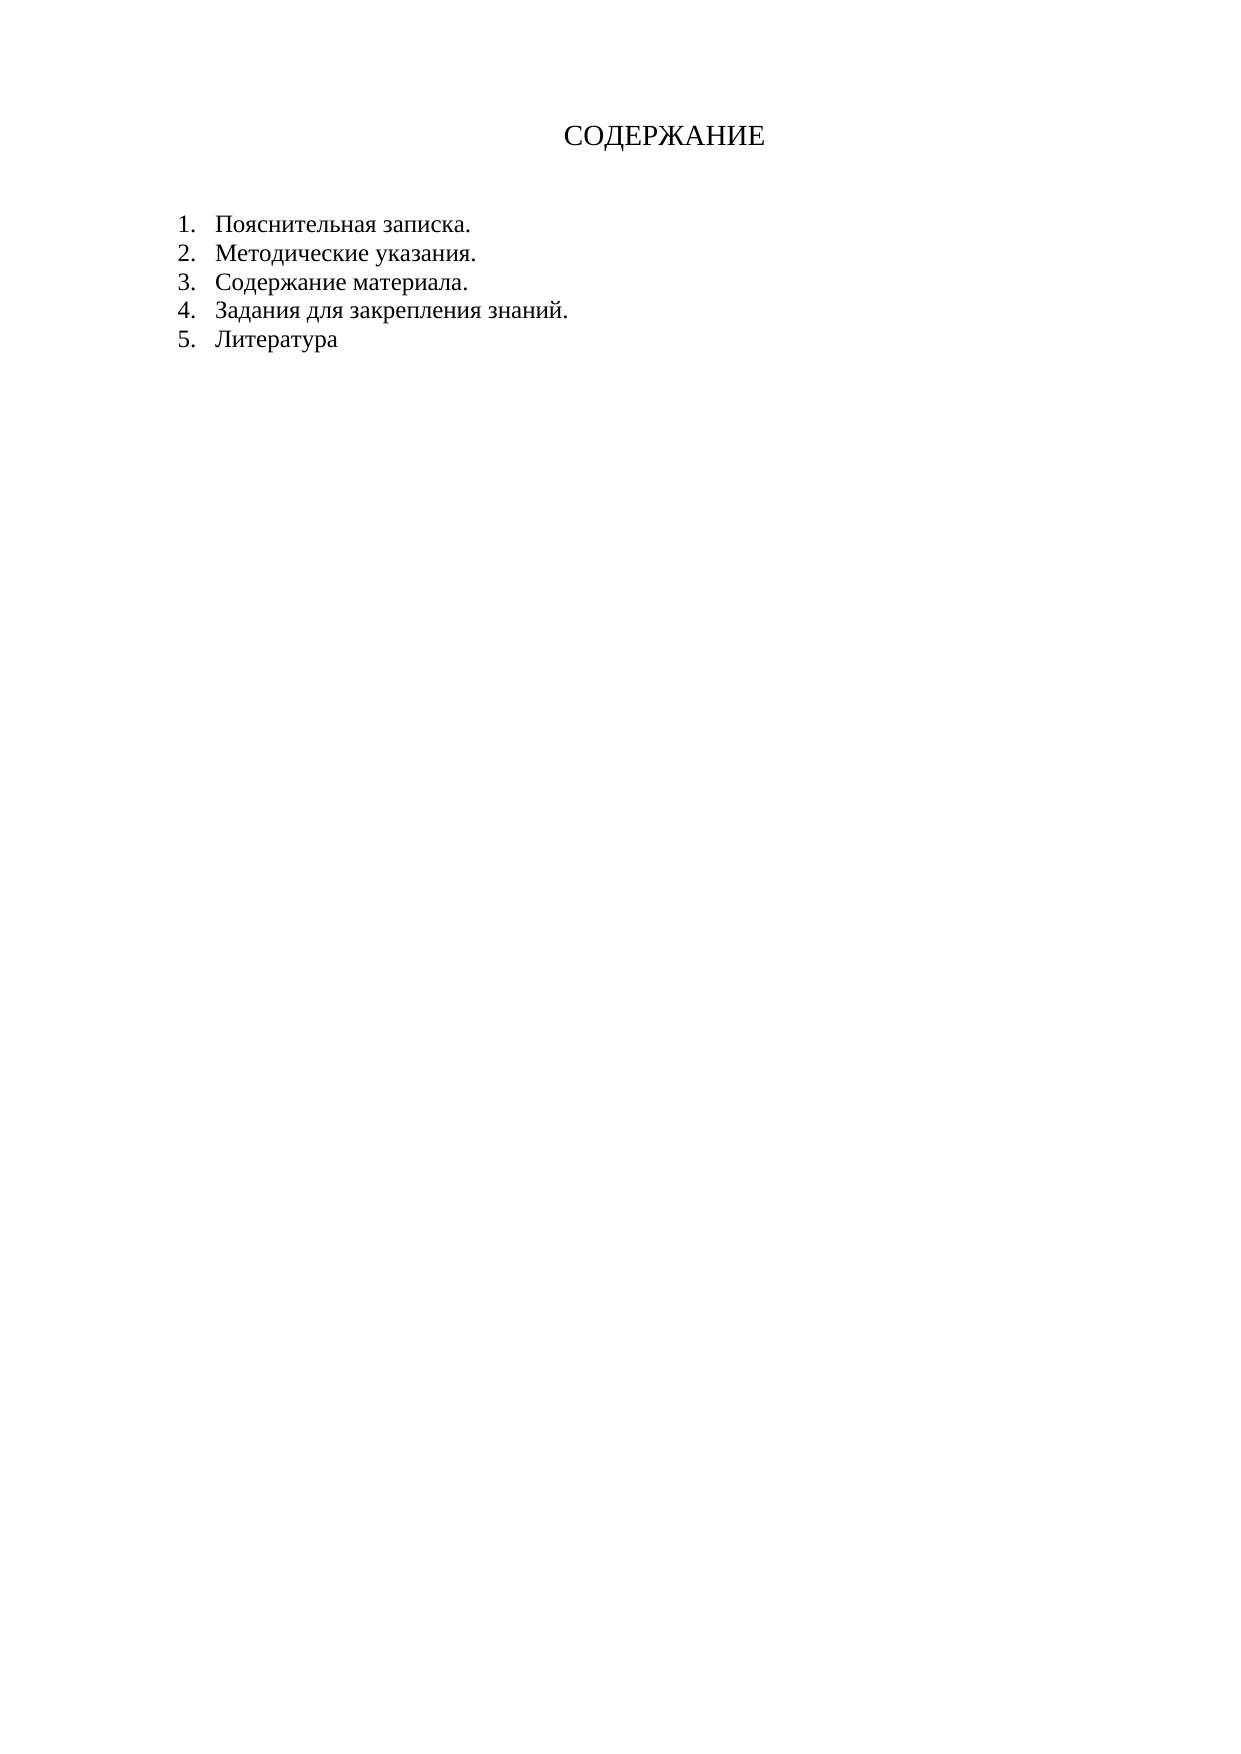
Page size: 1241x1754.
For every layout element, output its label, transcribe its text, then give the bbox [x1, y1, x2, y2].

list Пояснительная записка. [177, 209, 1152, 238]
text СОДЕРЖАНИЕ [177, 118, 1152, 152]
list Задания для закрепления знаний. [177, 295, 1152, 324]
list Содержание материала. [177, 267, 1152, 295]
list Методические указания. [177, 238, 1152, 267]
list Литература [177, 324, 1152, 353]
